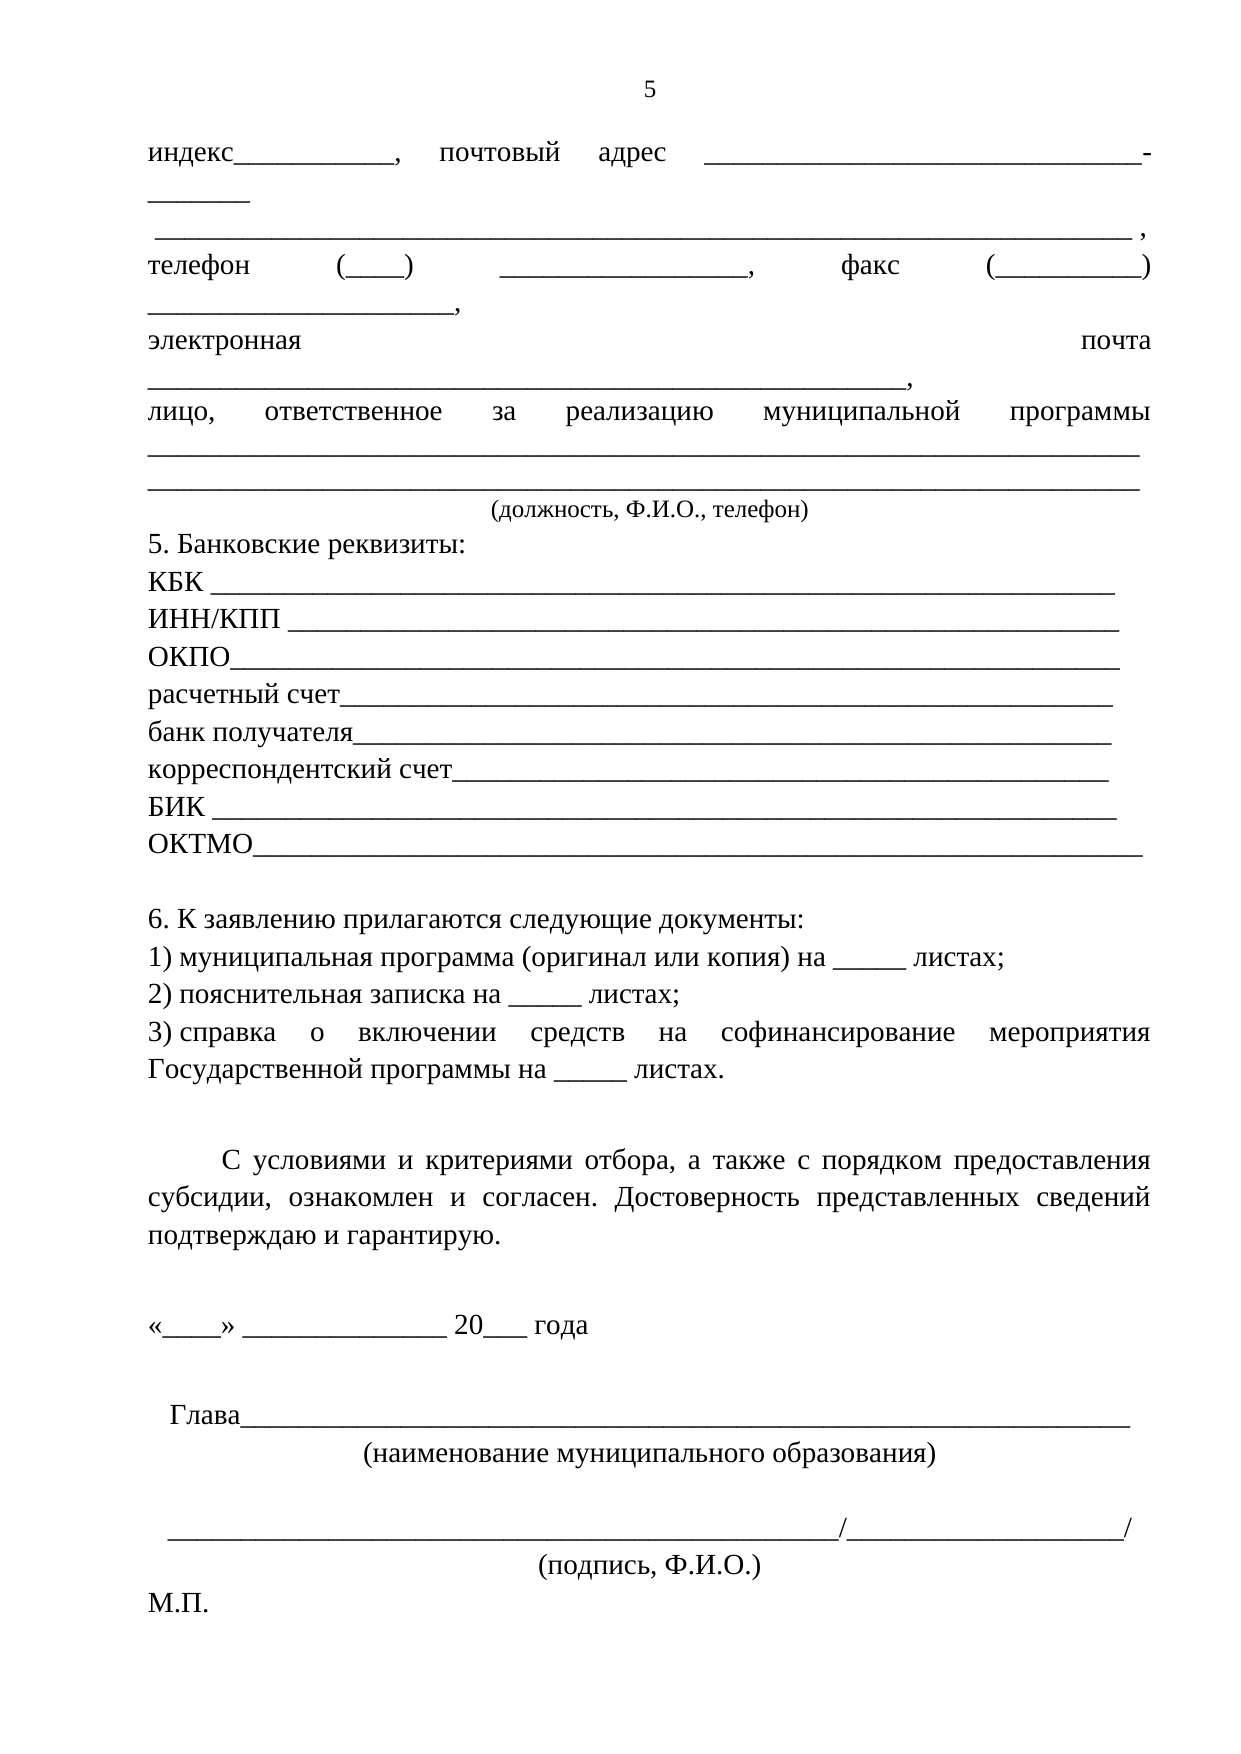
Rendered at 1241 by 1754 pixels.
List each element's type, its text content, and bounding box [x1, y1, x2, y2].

text 5. Банковские реквизиты: [148, 522, 1152, 560]
text 1) муниципальная программа (оригинал или копия) на _____ листах; [148, 935, 1152, 972]
text ИНН/КПП _________________________________________________________ [148, 597, 1152, 635]
text 6. К заявлению прилагаются следующие документы: [148, 897, 1152, 935]
text Глава_____________________________________________________________ (наименование муниципального образования) [148, 1393, 1152, 1468]
text индекс___________, почтовый адрес _____________________________________ [148, 131, 1152, 206]
text С условиями и критериями отбора, а также с порядком предоставления субсидии, ознакомлен и согласен. Достоверность представленных сведений подтверждаю и гарантирую. [148, 1138, 1152, 1250]
text (должность, Ф.И.О., телефон) [148, 494, 1152, 522]
text БИК ______________________________________________________________ [148, 785, 1152, 822]
text М.П. [148, 1581, 1152, 1618]
text КБК ______________________________________________________________ [148, 560, 1152, 597]
text «____» ______________ 20___ года [148, 1303, 1152, 1341]
text банк получателя____________________________________________________ [148, 710, 1152, 747]
text ОКТМО_____________________________________________________________ [148, 822, 1152, 860]
text ___________________________________________________________________ , [148, 206, 1152, 243]
text электронная почта ____________________________________________________, [148, 318, 1152, 393]
text ______________________________________________/___________________/ (подпись, Ф.И.О.) [148, 1506, 1152, 1581]
text телефон (____) _________________, факс (__________) _____________________, [148, 243, 1152, 318]
text лицо, ответственное за реализацию муниципальной программы ________________________________________________________________________________________________________________________________________ [148, 393, 1152, 494]
text корреспондентский счет_____________________________________________ [148, 747, 1152, 785]
text 2) пояснительная записка на _____ листах; [148, 972, 1152, 1010]
text 3) справка о включении средств на софинансирование мероприятия Государственной программы на _____ листах. [148, 1010, 1152, 1085]
text расчетный счет_____________________________________________________ [148, 672, 1152, 710]
text ОКПО_____________________________________________________________ [148, 635, 1152, 672]
